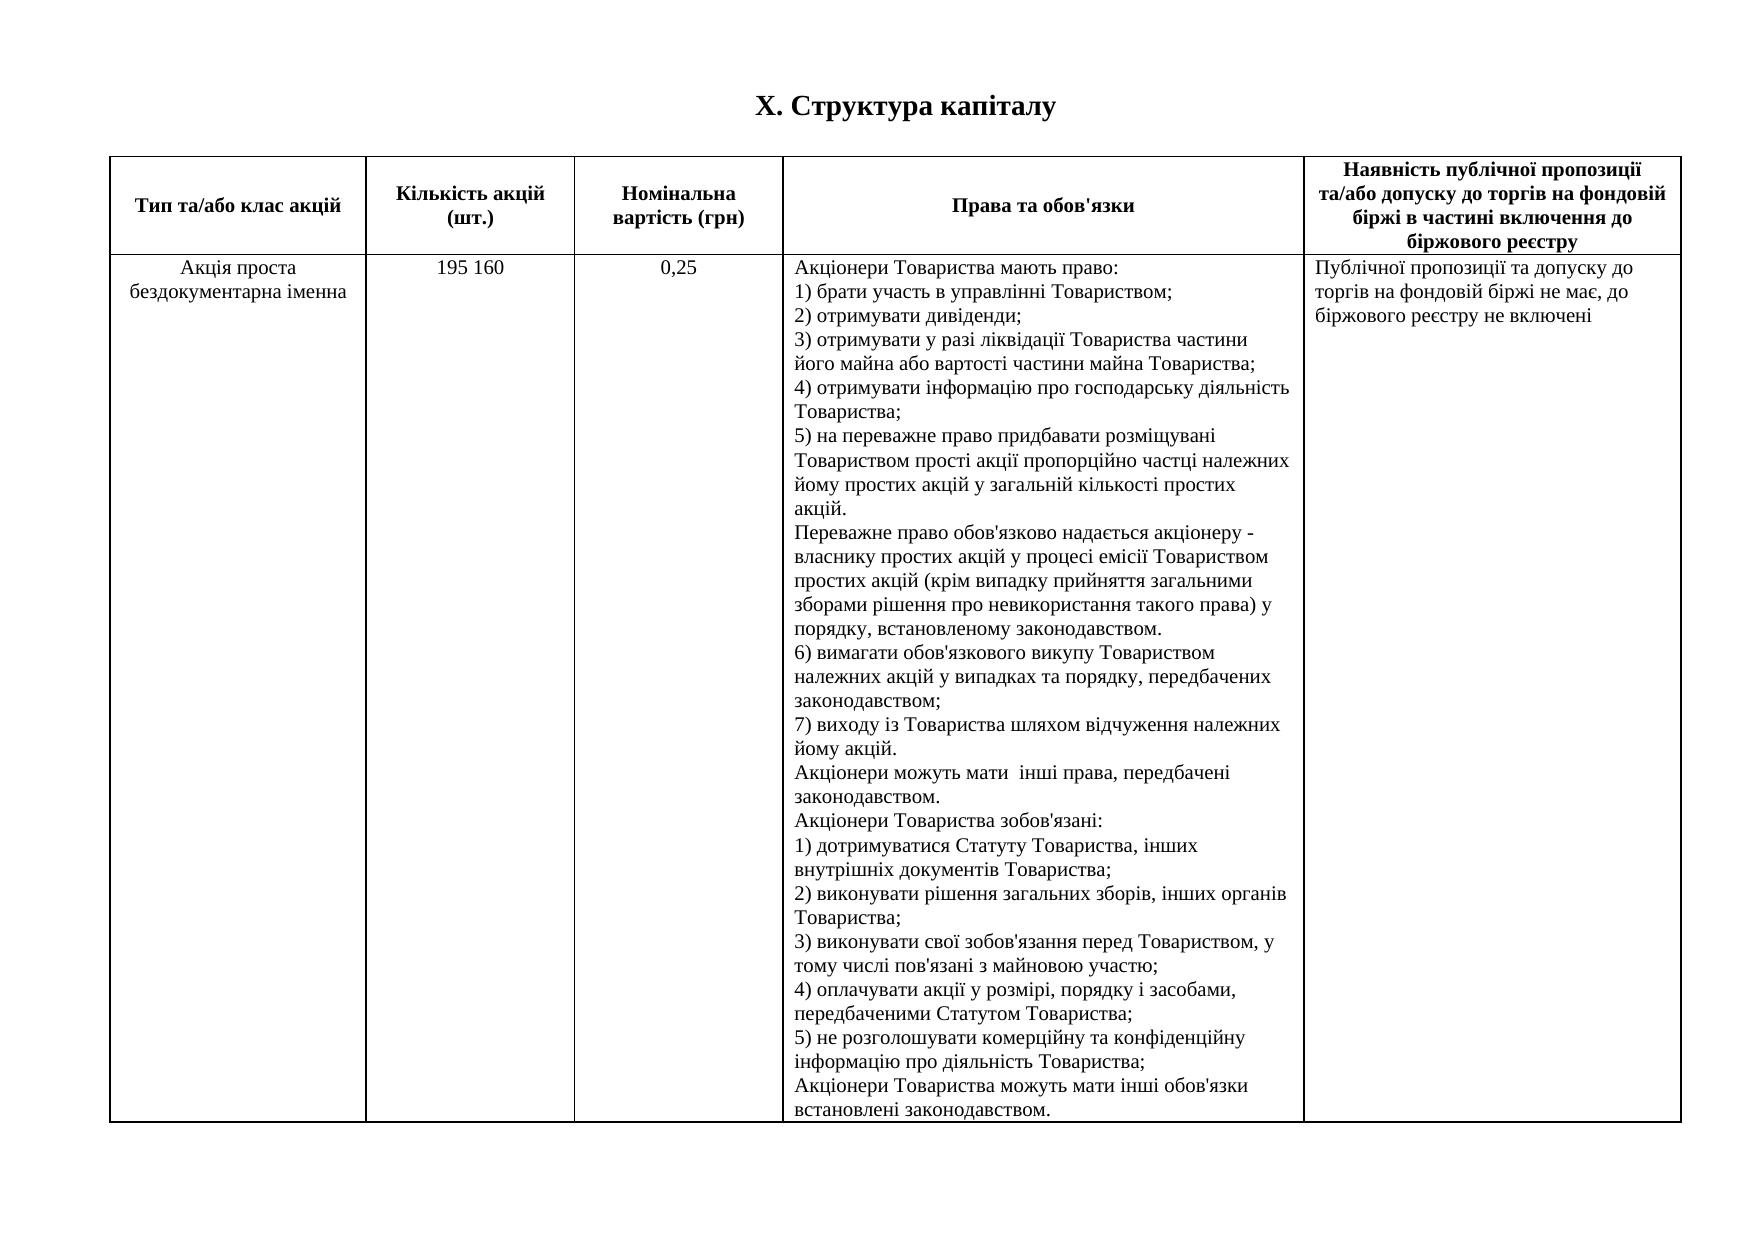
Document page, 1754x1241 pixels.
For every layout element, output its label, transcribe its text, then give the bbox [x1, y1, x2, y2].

table_cell 195 160 [367, 255, 574, 1121]
text X. Структура капіталу [146, 88, 1665, 122]
table_cell Акцiя проста бездокументарна iменна [111, 255, 365, 1121]
table_cell Публiчної пропозицiї та допуску до торгiв на фондовiй бiржi не має, до бiржового реєстру не включенi [1305, 255, 1680, 1121]
table_cell 0,25 [575, 255, 782, 1121]
table_cell Акцiонери Товариства мають право: 1) брати участь в управлiннi Товариством; 2) отримувати дивiденди; 3) отримувати у разi лiквiдацiї Товариства частини його майна або вартостi частини майна Товариства; 4) отримувати iнформацiю про господарську дiяльнiсть Товариства; 5) на переважне право придбавати розмiщуванi Товариством простi акцiї пропорцiйно частцi належних йому простих акцiй у загальнiй кiлькостi простих акцiй. Переважне право обов'язково надається акцiонеру - власнику простих акцiй у процесi емiсiї Товариством простих акцiй (крiм випадку прийняття загальними зборами рiшення про невикористання такого права) у порядку, встановленому законодавством. 6) вимагати обов'язкового викупу Товариством належних акцiй у випадках та порядку, передбачених законодавством; 7) виходу iз Товариства шляхом вiдчуження належних йому акцiй. Акцiонери можуть мати iншi права, передбаченi законодавством. Акцiонери Товариства зобов'язанi: 1) дотримуватися Статуту Товариства, iнших внутрiшнiх документiв Товариства; 2) виконувати рiшення загальних зборiв, iнших органiв Товариства; 3) виконувати свої зобов'язання перед Товариством, у тому числi пов'язанi з майновою участю; 4) оплачувати акцiї у розмiрi, порядку i засобами, передбаченими Статутом Товариства; 5) не розголошувати комерцiйну та конфiденцiйну iнформацiю про дiяльнiсть Товариства; Акцiонери Товариства можуть мати iншi обов'язки встановленi законодавством. [784, 255, 1303, 1121]
table_header Кількість акцій (шт.) [367, 157, 574, 253]
table_header Наявність публічної пропозиції та/або допуску до торгів на фондовій біржі в частині включення до біржового реєстру [1305, 157, 1680, 253]
table_header Права та обов'язки [784, 157, 1303, 253]
table_header Номінальна вартість (грн) [575, 157, 782, 253]
table_header Тип та/або клас акцій [111, 157, 365, 253]
